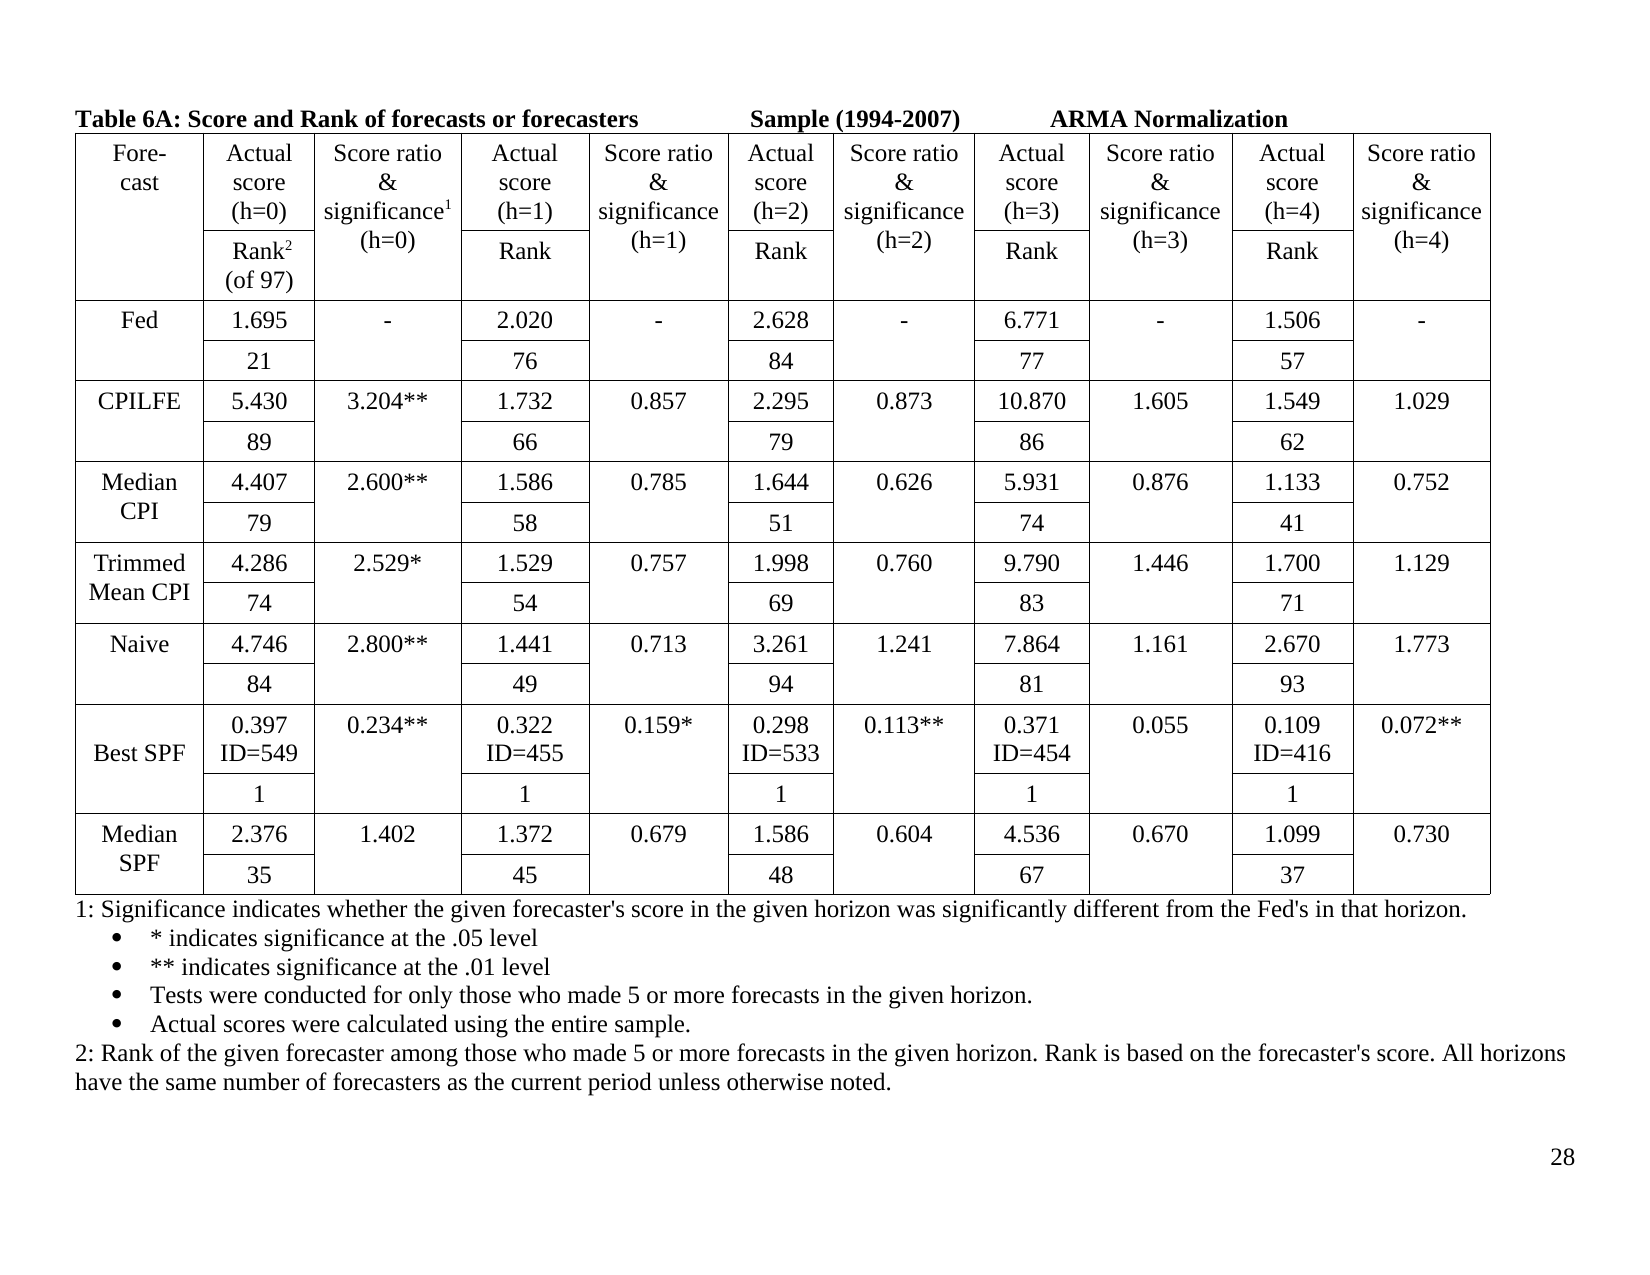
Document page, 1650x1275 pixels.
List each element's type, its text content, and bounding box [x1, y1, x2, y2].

table_cell 83 [975, 583, 1089, 623]
table_cell Rank [729, 231, 833, 299]
table_cell 45 [462, 855, 589, 894]
table_cell 1 [462, 774, 589, 813]
table_cell - [590, 301, 728, 380]
table_cell 79 [204, 503, 314, 542]
table_cell 1.402 [315, 814, 461, 894]
table_cell 1.605 [1090, 381, 1232, 461]
table_cell 84 [729, 341, 833, 380]
table_cell 0.109 ID=416 [1233, 705, 1353, 773]
table_cell 7.864 [975, 624, 1089, 663]
table_cell 1.506 [1233, 301, 1353, 340]
table_cell 89 [204, 422, 314, 461]
table_cell 1 [204, 774, 314, 813]
table_cell 1.586 [462, 462, 589, 502]
text Table 6A: Score and Rank of forecasts or forecasters Sample (1994-2007) ARMA Normalization [75, 104, 1575, 132]
table_cell 21 [204, 341, 314, 380]
table_cell 10.870 [975, 381, 1089, 421]
table_cell 1.161 [1090, 624, 1232, 704]
text 1: Significance indicates whether the given forecaster's score in the given horizon was significantly different from the Fed's in that horizon. [75, 894, 1575, 923]
table_cell 3.204** [315, 381, 461, 461]
table_cell 0.757 [590, 543, 728, 623]
table_cell Rank2 (of 97) [204, 231, 314, 299]
table_cell 2.020 [462, 301, 589, 340]
table_cell 0.371 ID=454 [975, 705, 1089, 773]
table_cell 1.441 [462, 624, 589, 663]
table_cell 35 [204, 855, 314, 894]
table_header Actual score (h=4) [1233, 134, 1353, 230]
table_cell 74 [204, 583, 314, 623]
table_cell - [1354, 301, 1490, 380]
table_cell CPILFE [76, 381, 203, 461]
table_cell 71 [1233, 583, 1353, 623]
table_cell Median SPF [76, 814, 203, 894]
table_cell 1.372 [462, 814, 589, 854]
table_cell 2.600** [315, 462, 461, 542]
table_cell 4.536 [975, 814, 1089, 854]
table_cell 93 [1233, 664, 1353, 704]
table_cell 94 [729, 664, 833, 704]
list Actual scores were calculated using the entire sample. [112, 1009, 1575, 1038]
table_cell 37 [1233, 855, 1353, 894]
table_header Score ratio & significance (h=1) [590, 134, 728, 299]
table_cell 0.713 [590, 624, 728, 704]
table_header Score ratio & significance1 (h=0) [315, 134, 461, 299]
table_header Actual score (h=2) [729, 134, 833, 230]
table_cell 79 [729, 422, 833, 461]
table_cell - [315, 301, 461, 380]
table_cell 0.159* [590, 705, 728, 813]
table_cell 4.746 [204, 624, 314, 663]
table_header Actual score (h=1) [462, 134, 589, 230]
table_cell 62 [1233, 422, 1353, 461]
table_header Fore- cast [76, 134, 203, 299]
table_cell 0.397 ID=549 [204, 705, 314, 773]
table_cell Rank [462, 231, 589, 299]
table_cell 0.234** [315, 705, 461, 813]
table_header Score ratio & significance (h=3) [1090, 134, 1232, 299]
table_cell 1.099 [1233, 814, 1353, 854]
table_cell 74 [975, 503, 1089, 542]
table_cell 0.760 [834, 543, 974, 623]
list * indicates significance at the .05 level [112, 923, 1575, 952]
table_cell 5.430 [204, 381, 314, 421]
table_header Actual score (h=3) [975, 134, 1089, 230]
table_cell 0.857 [590, 381, 728, 461]
table_cell 4.407 [204, 462, 314, 502]
table_cell 1.129 [1354, 543, 1490, 623]
table_cell 2.670 [1233, 624, 1353, 663]
table_cell 1.446 [1090, 543, 1232, 623]
table_cell 49 [462, 664, 589, 704]
table_cell 0.055 [1090, 705, 1232, 813]
table_cell 67 [975, 855, 1089, 894]
table_cell 48 [729, 855, 833, 894]
table_cell 1.029 [1354, 381, 1490, 461]
table_cell Fed [76, 301, 203, 380]
table_header Score ratio & significance (h=4) [1354, 134, 1490, 299]
table_cell 1.700 [1233, 543, 1353, 582]
list ** indicates significance at the .01 level [112, 952, 1575, 981]
table_cell - [834, 301, 974, 380]
table_cell 1.773 [1354, 624, 1490, 704]
table_cell 1.241 [834, 624, 974, 704]
table_cell 4.286 [204, 543, 314, 582]
table_cell 1.644 [729, 462, 833, 502]
table_cell 81 [975, 664, 1089, 704]
table_cell 2.800** [315, 624, 461, 704]
table_cell Best SPF [76, 705, 203, 813]
table_cell 51 [729, 503, 833, 542]
table_cell 1.586 [729, 814, 833, 854]
table_cell 86 [975, 422, 1089, 461]
table_cell 41 [1233, 503, 1353, 542]
table_cell Rank [975, 231, 1089, 299]
table_cell 58 [462, 503, 589, 542]
table_cell 69 [729, 583, 833, 623]
table_cell 1.695 [204, 301, 314, 340]
table_cell - [1090, 301, 1232, 380]
table_cell Naive [76, 624, 203, 704]
table_cell 0.785 [590, 462, 728, 542]
text 2: Rank of the given forecaster among those who made 5 or more forecasts in the given horizon. Rank is based on the forecaster's score. All horizons have the same number of forecasters as the current period unless otherwise noted. [75, 1038, 1575, 1096]
table_cell 1 [975, 774, 1089, 813]
table_cell 2.628 [729, 301, 833, 340]
table_cell 1.133 [1233, 462, 1353, 502]
table_cell 9.790 [975, 543, 1089, 582]
table_cell 5.931 [975, 462, 1089, 502]
table_cell 0.604 [834, 814, 974, 894]
table_cell 0.626 [834, 462, 974, 542]
table_cell 0.752 [1354, 462, 1490, 542]
table_cell 76 [462, 341, 589, 380]
table_cell 1 [729, 774, 833, 813]
table_cell 2.529* [315, 543, 461, 623]
table_cell 6.771 [975, 301, 1089, 340]
table_cell 3.261 [729, 624, 833, 663]
table_cell 1.549 [1233, 381, 1353, 421]
table_cell Median CPI [76, 462, 203, 542]
table_cell 1.529 [462, 543, 589, 582]
table_cell 84 [204, 664, 314, 704]
table_cell Trimmed Mean CPI [76, 543, 203, 623]
table_cell 0.298 ID=533 [729, 705, 833, 773]
table_header Actual score (h=0) [204, 134, 314, 230]
table_cell 2.376 [204, 814, 314, 854]
table_cell 77 [975, 341, 1089, 380]
list Tests were conducted for only those who made 5 or more forecasts in the given horizon. [112, 981, 1575, 1009]
table_cell 0.730 [1354, 814, 1490, 894]
table_cell 1.732 [462, 381, 589, 421]
table_cell 1.998 [729, 543, 833, 582]
table_cell 1 [1233, 774, 1353, 813]
table_cell 0.322 ID=455 [462, 705, 589, 773]
table_cell 0.679 [590, 814, 728, 894]
table_cell 0.670 [1090, 814, 1232, 894]
table_cell 2.295 [729, 381, 833, 421]
table_cell Rank [1233, 231, 1353, 299]
table_cell 54 [462, 583, 589, 623]
table_cell 0.876 [1090, 462, 1232, 542]
table_cell 0.072** [1354, 705, 1490, 813]
table_header Score ratio & significance (h=2) [834, 134, 974, 299]
table_cell 66 [462, 422, 589, 461]
table_cell 57 [1233, 341, 1353, 380]
table_cell 0.113** [834, 705, 974, 813]
table_cell 0.873 [834, 381, 974, 461]
